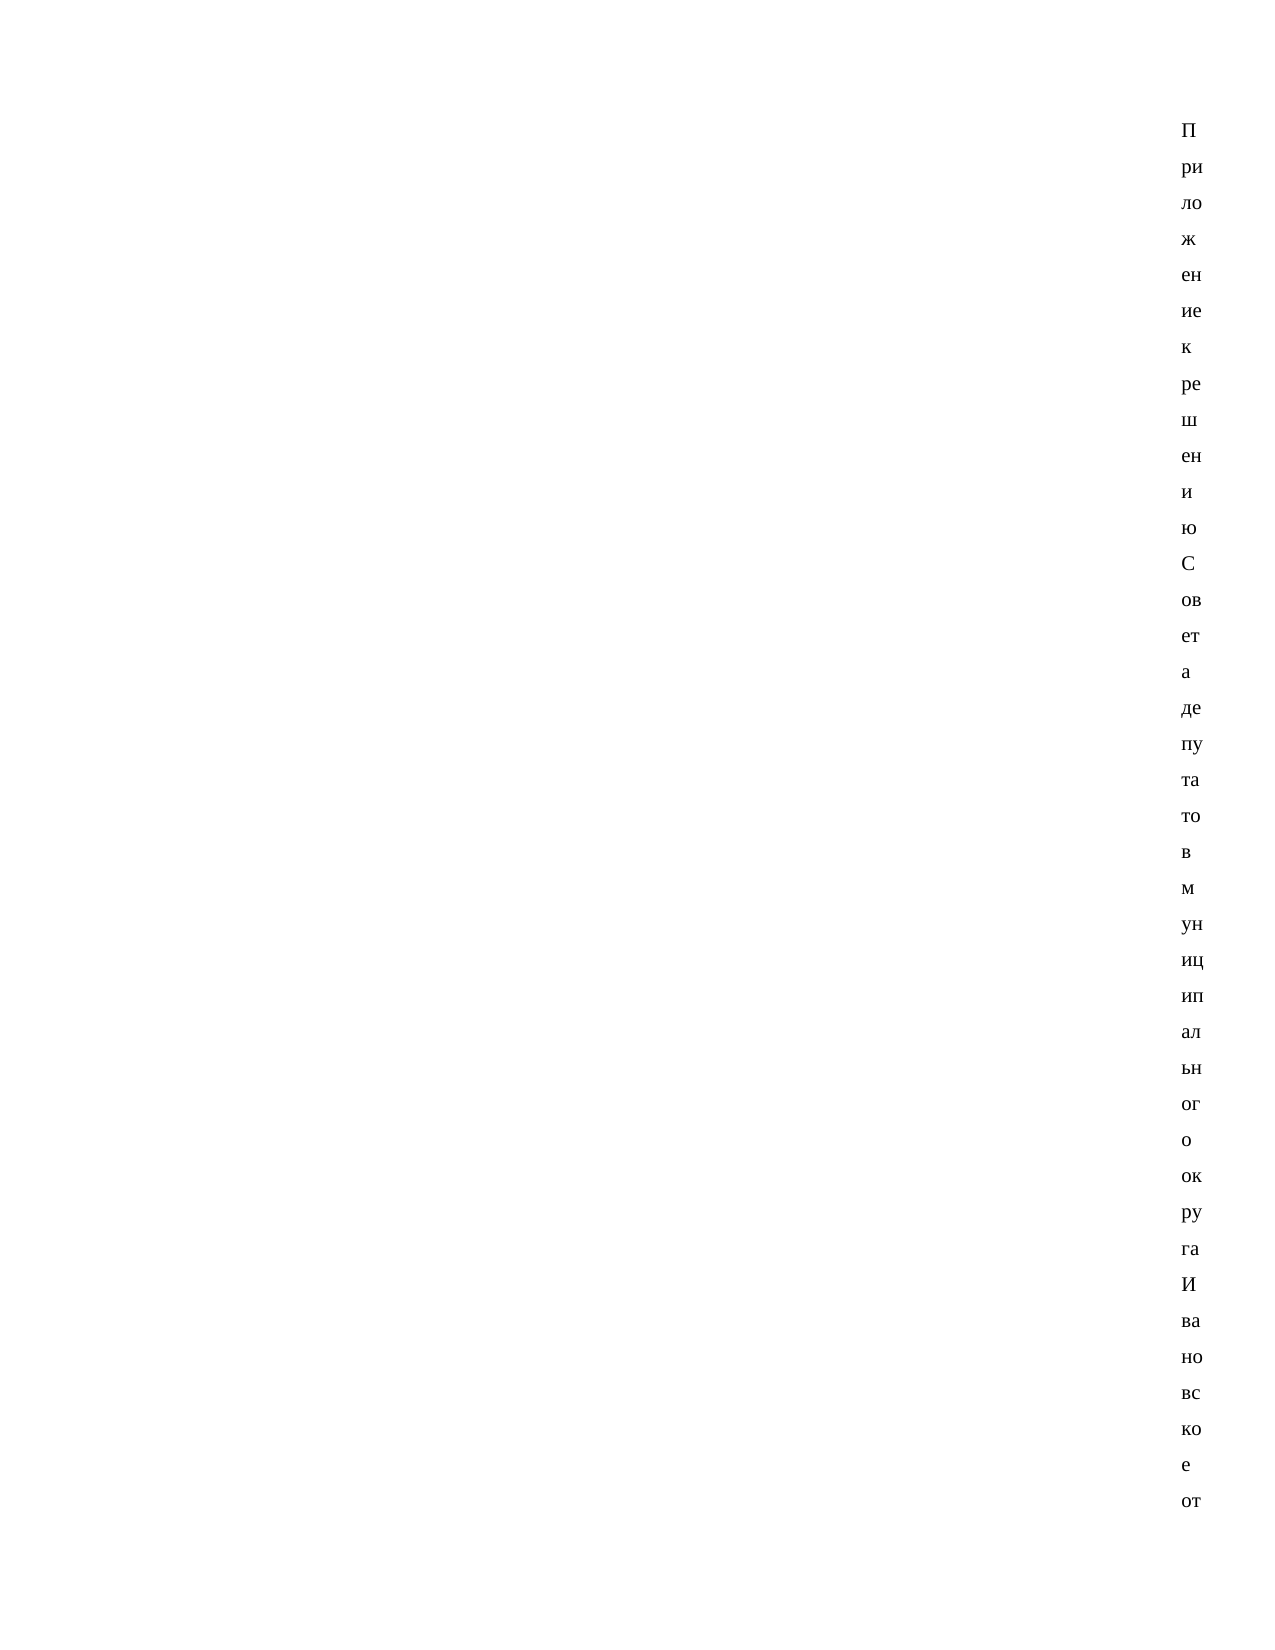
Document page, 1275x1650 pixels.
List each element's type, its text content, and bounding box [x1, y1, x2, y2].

text Приложение [1181, 118, 1204, 322]
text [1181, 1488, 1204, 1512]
text к решению Совета депутатов [1181, 334, 1204, 863]
text муниципального округа Ивановское [1181, 875, 1204, 1476]
